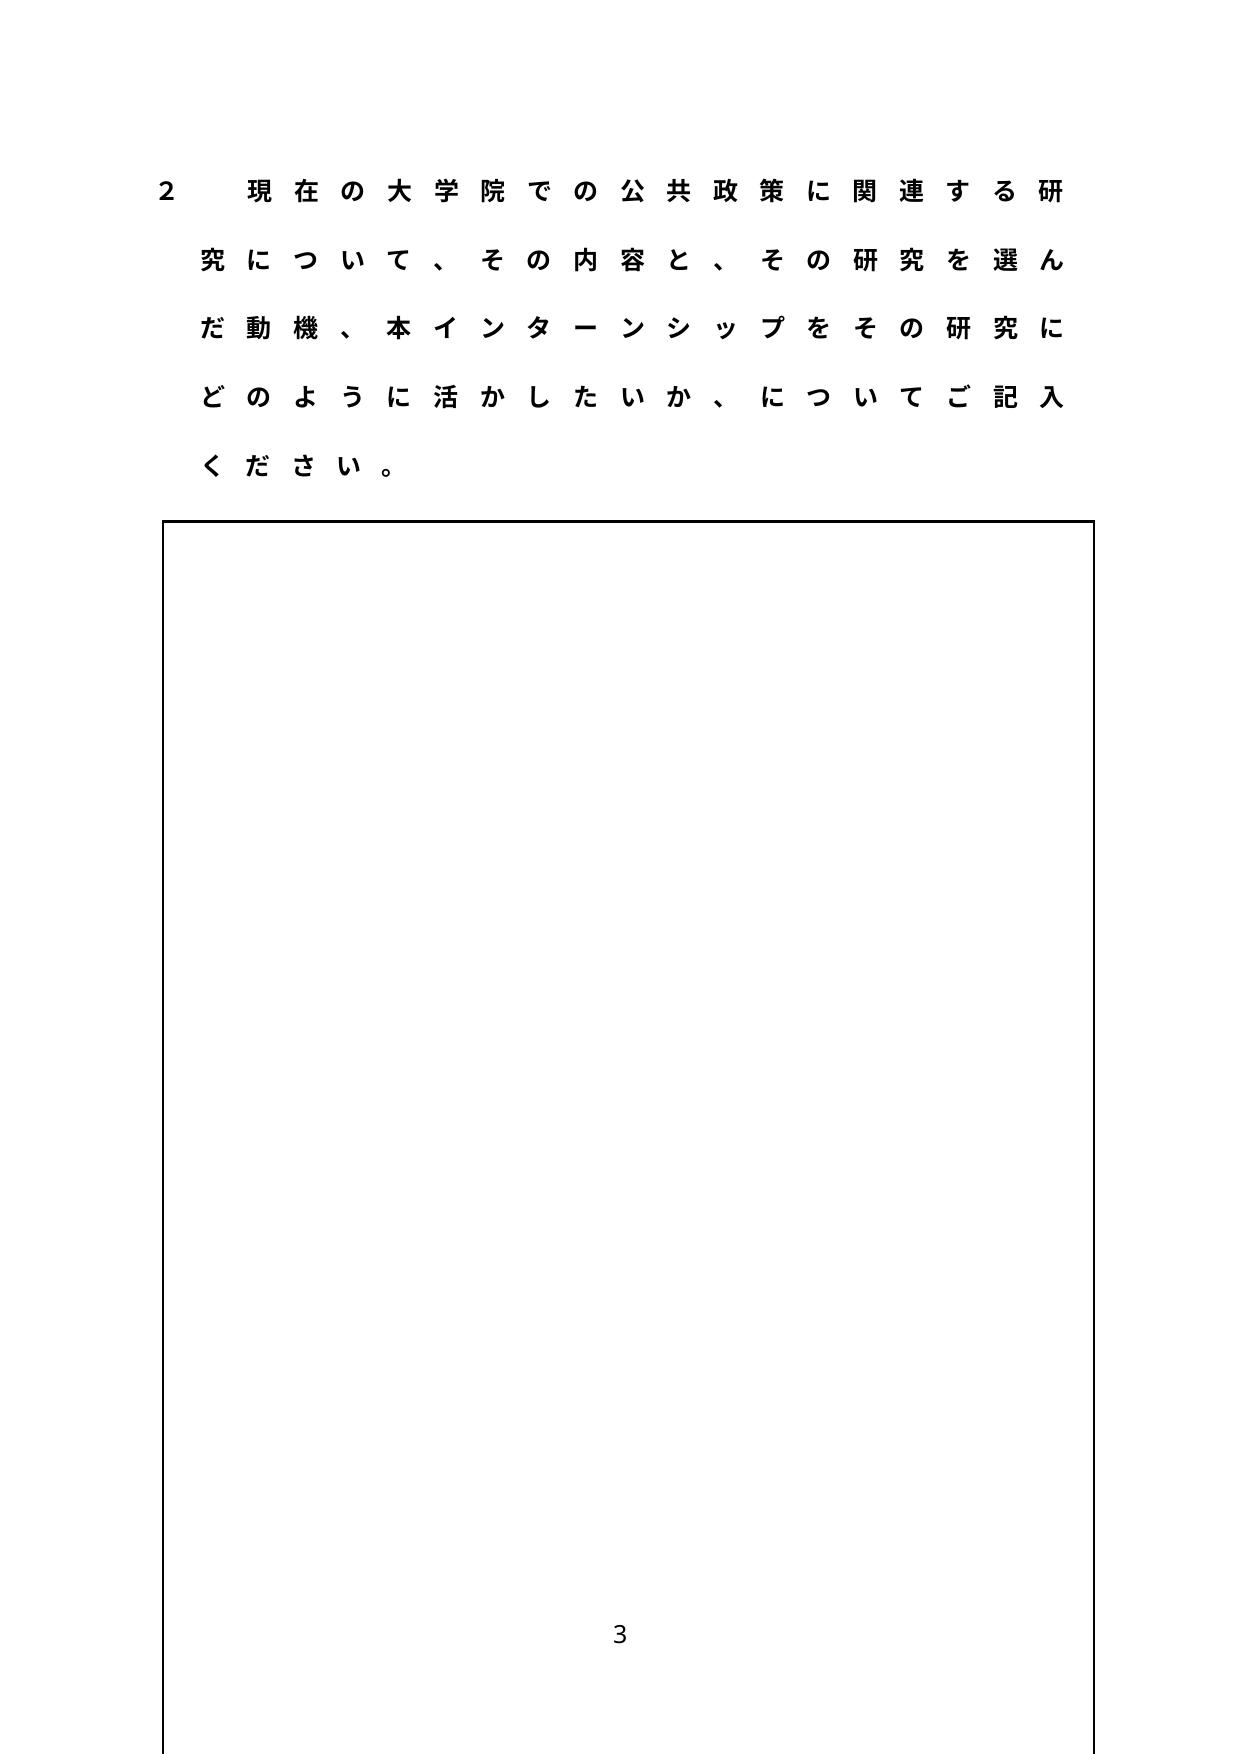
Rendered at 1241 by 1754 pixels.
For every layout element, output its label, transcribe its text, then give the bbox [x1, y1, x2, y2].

text ２ 現在の大学院での公共政策に関連する研究について、その内容と、その研究を選んだ動機、本インターンシップをその研究にどのように活かしたいか、についてご記入ください。 [154, 155, 1086, 499]
